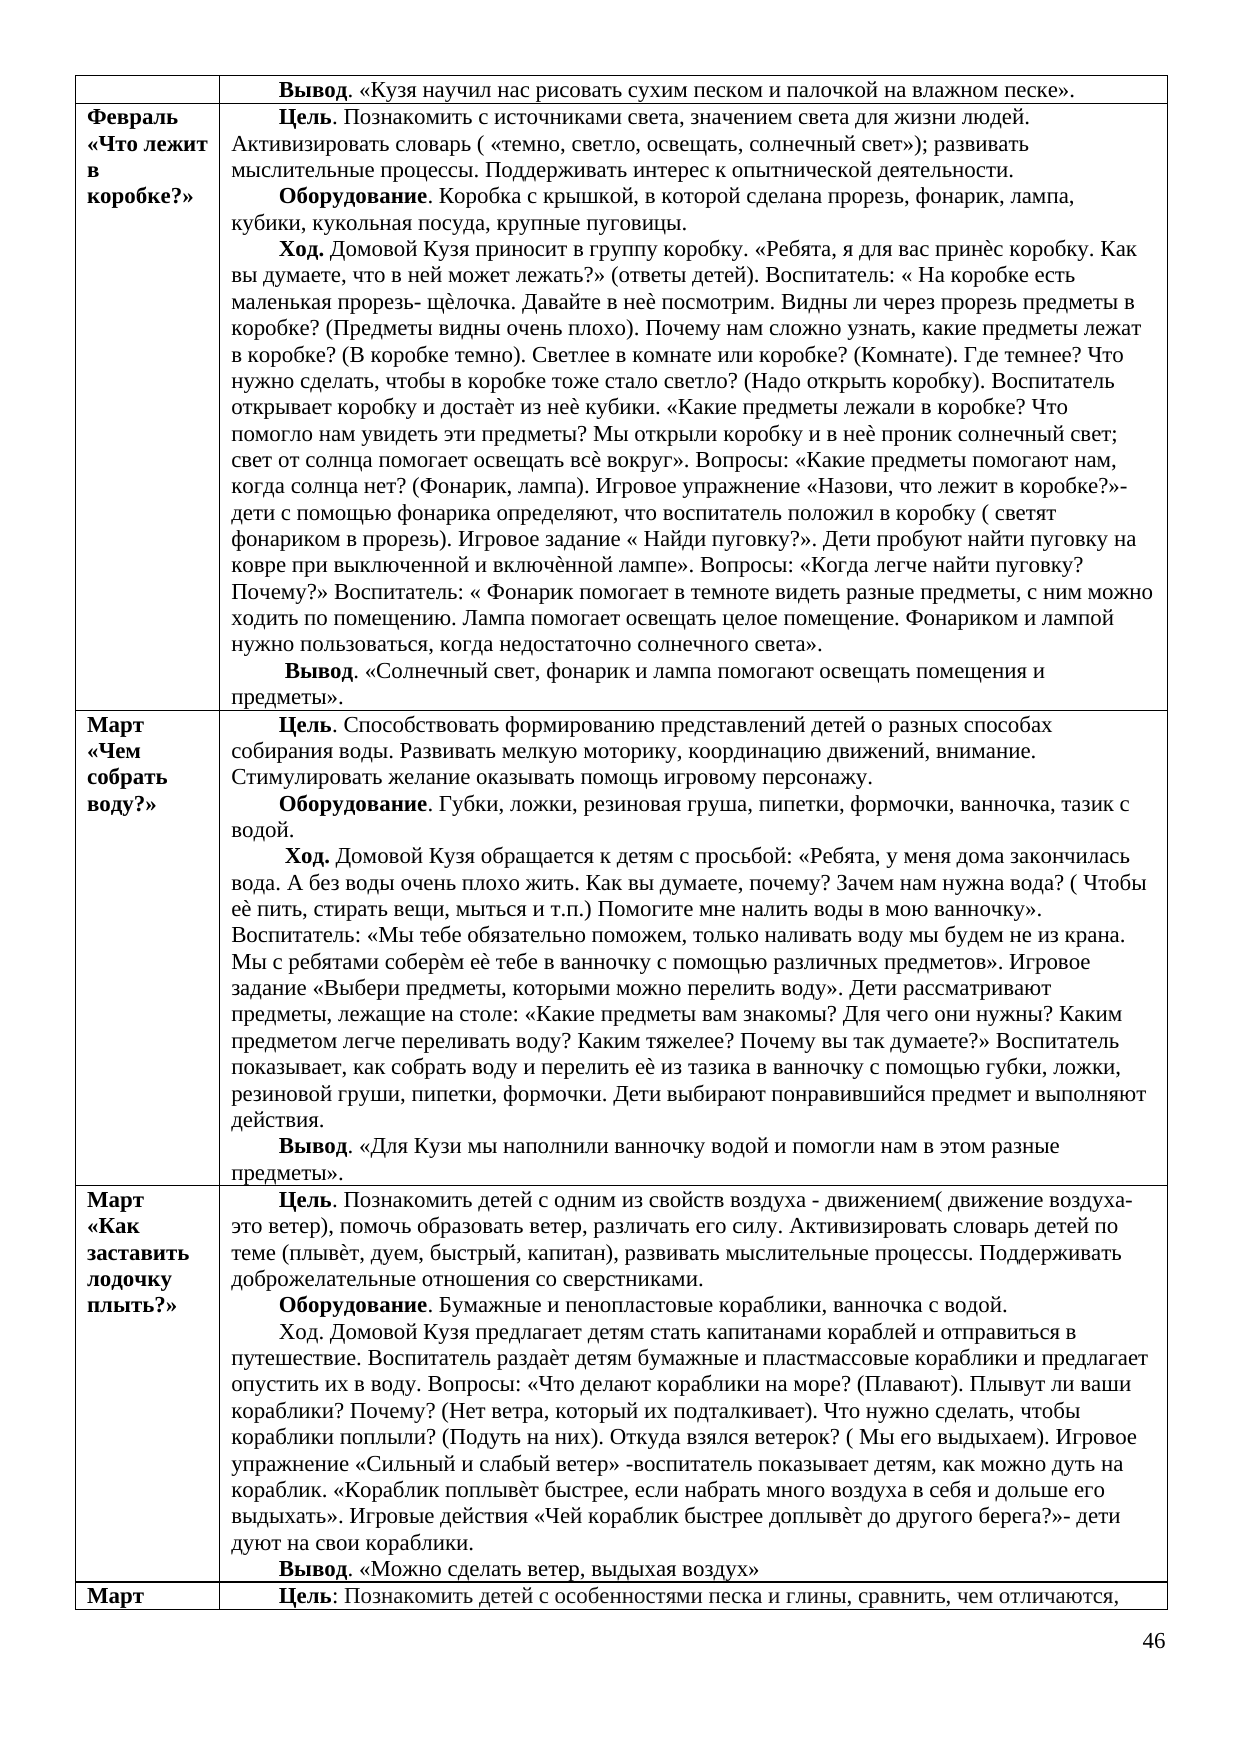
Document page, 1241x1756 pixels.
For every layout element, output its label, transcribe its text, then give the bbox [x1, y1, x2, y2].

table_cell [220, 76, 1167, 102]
table_cell Цель. Способствовать формированию представлений детей о разных способах собирания воды. Развивать мелкую моторику, координацию движений, внимание. Стимулировать желание оказывать помощь игровому персонажу. Оборудование. Губки, ложки, резиновая груша, пипетки, формочки, ванночка, тазик с водой. Ход. Домовой Кузя обращается к детям с просьбой: «Ребята, у меня дома закончилась вода. А без воды очень плохо жить. Как вы думаете, почему? Зачем нам нужна вода? ( Чтобы еѐ пить, стирать вещи, мыться и т.п.) Помогите мне налить воды в мою ванночку». Воспитатель: «Мы тебе обязательно поможем, только наливать воду мы будем не из крана. Мы с ребятами соберѐм еѐ тебе в ванночку с помощью различных предметов». Игровое задание «Выбери предметы, которыми можно перелить воду». Дети рассматривают предметы, лежащие на столе: «Какие предметы вам знакомы? Для чего они нужны? Каким предметом легче переливать воду? Каким тяжелее? Почему вы так думаете?» Воспитатель показывает, как собрать воду и перелить еѐ из тазика в ванночку с помощью губки, ложки, резиновой груши, пипетки, формочки. Дети выбирают понравившийся предмет и выполняют действия. Вывод. «Для Кузи мы наполнили ванночку водой и помогли нам в этом разные предметы». [220, 711, 1167, 1185]
table_cell Цель. Познакомить с источниками света, значением света для жизни людей. Активизировать словарь ( «темно, светло, освещать, солнечный свет»); развивать мыслительные процессы. Поддерживать интерес к опытнической деятельности. Оборудование. Коробка с крышкой, в которой сделана прорезь, фонарик, лампа, кубики, кукольная посуда, крупные пуговицы. Ход. Домовой Кузя приносит в группу коробку. «Ребята, я для вас принѐс коробку. Как вы думаете, что в ней может лежать?» (ответы детей). Воспитатель: « На коробке есть маленькая прорезь- щѐлочка. Давайте в неѐ посмотрим. Видны ли через прорезь предметы в коробке? (Предметы видны очень плохо). Почему нам сложно узнать, какие предметы лежат в коробке? (В коробке темно). Светлее в комнате или коробке? (Комнате). Где темнее? Что нужно сделать, чтобы в коробке тоже стало светло? (Надо открыть коробку). Воспитатель открывает коробку и достаѐт из неѐ кубики. «Какие предметы лежали в коробке? Что помогло нам увидеть эти предметы? Мы открыли коробку и в неѐ проник солнечный свет; свет от солнца помогает освещать всѐ вокруг». Вопросы: «Какие предметы помогают нам, когда солнца нет? (Фонарик, лампа). Игровое упражнение «Назови, что лежит в коробке?»- дети с помощью фонарика определяют, что воспитатель положил в коробку ( светят фонариком в прорезь). Игровое задание « Найди пуговку?». Дети пробуют найти пуговку на ковре при выключенной и включѐнной лампе». Вопросы: «Когда легче найти пуговку? Почему?» Воспитатель: « Фонарик помогает в темноте видеть разные предметы, с ним можно ходить по помещению. Лампа помогает освещать целое помещение. Фонариком и лампой нужно пользоваться, когда недостаточно солнечного света». Вывод. «Солнечный свет, фонарик и лампа помогают освещать помещения и предметы». [220, 104, 1167, 709]
table_cell Цель. Познакомить детей с одним из свойств воздуха - движением( движение воздуха- это ветер), помочь образовать ветер, различать его силу. Активизировать словарь детей по теме (плывѐт, дуем, быстрый, капитан), развивать мыслительные процессы. Поддерживать доброжелательные отношения со сверстниками. Оборудование. Бумажные и пенопластовые кораблики, ванночка с водой. Ход. Домовой Кузя предлагает детям стать капитанами кораблей и отправиться в путешествие. Воспитатель раздаѐт детям бумажные и пластмассовые кораблики и предлагает опустить их в воду. Вопросы: «Что делают кораблики на море? (Плавают). Плывут ли ваши кораблики? Почему? (Нет ветра, который их подталкивает). Что нужно сделать, чтобы кораблики поплыли? (Подуть на них). Откуда взялся ветерок? ( Мы его выдыхаем). Игровое упражнение «Сильный и слабый ветер» -воспитатель показывает детям, как можно дуть на кораблик. «Кораблик поплывѐт быстрее, если набрать много воздуха в себя и дольше его выдыхать». Игровые действия «Чей кораблик быстрее доплывѐт до другого берега?»- дети дуют на свои кораблики. Вывод. «Можно сделать ветер, выдыхая воздух» [220, 1186, 1167, 1581]
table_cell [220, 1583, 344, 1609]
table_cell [76, 1583, 219, 1609]
table_cell Февраль «Что лежит в коробке?» [76, 104, 219, 709]
table_cell Март «Чем собрать воду?» [76, 711, 219, 1185]
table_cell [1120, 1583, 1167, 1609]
table_cell Март «Как заставить лодочку плыть?» [76, 1186, 219, 1581]
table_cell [76, 76, 219, 102]
